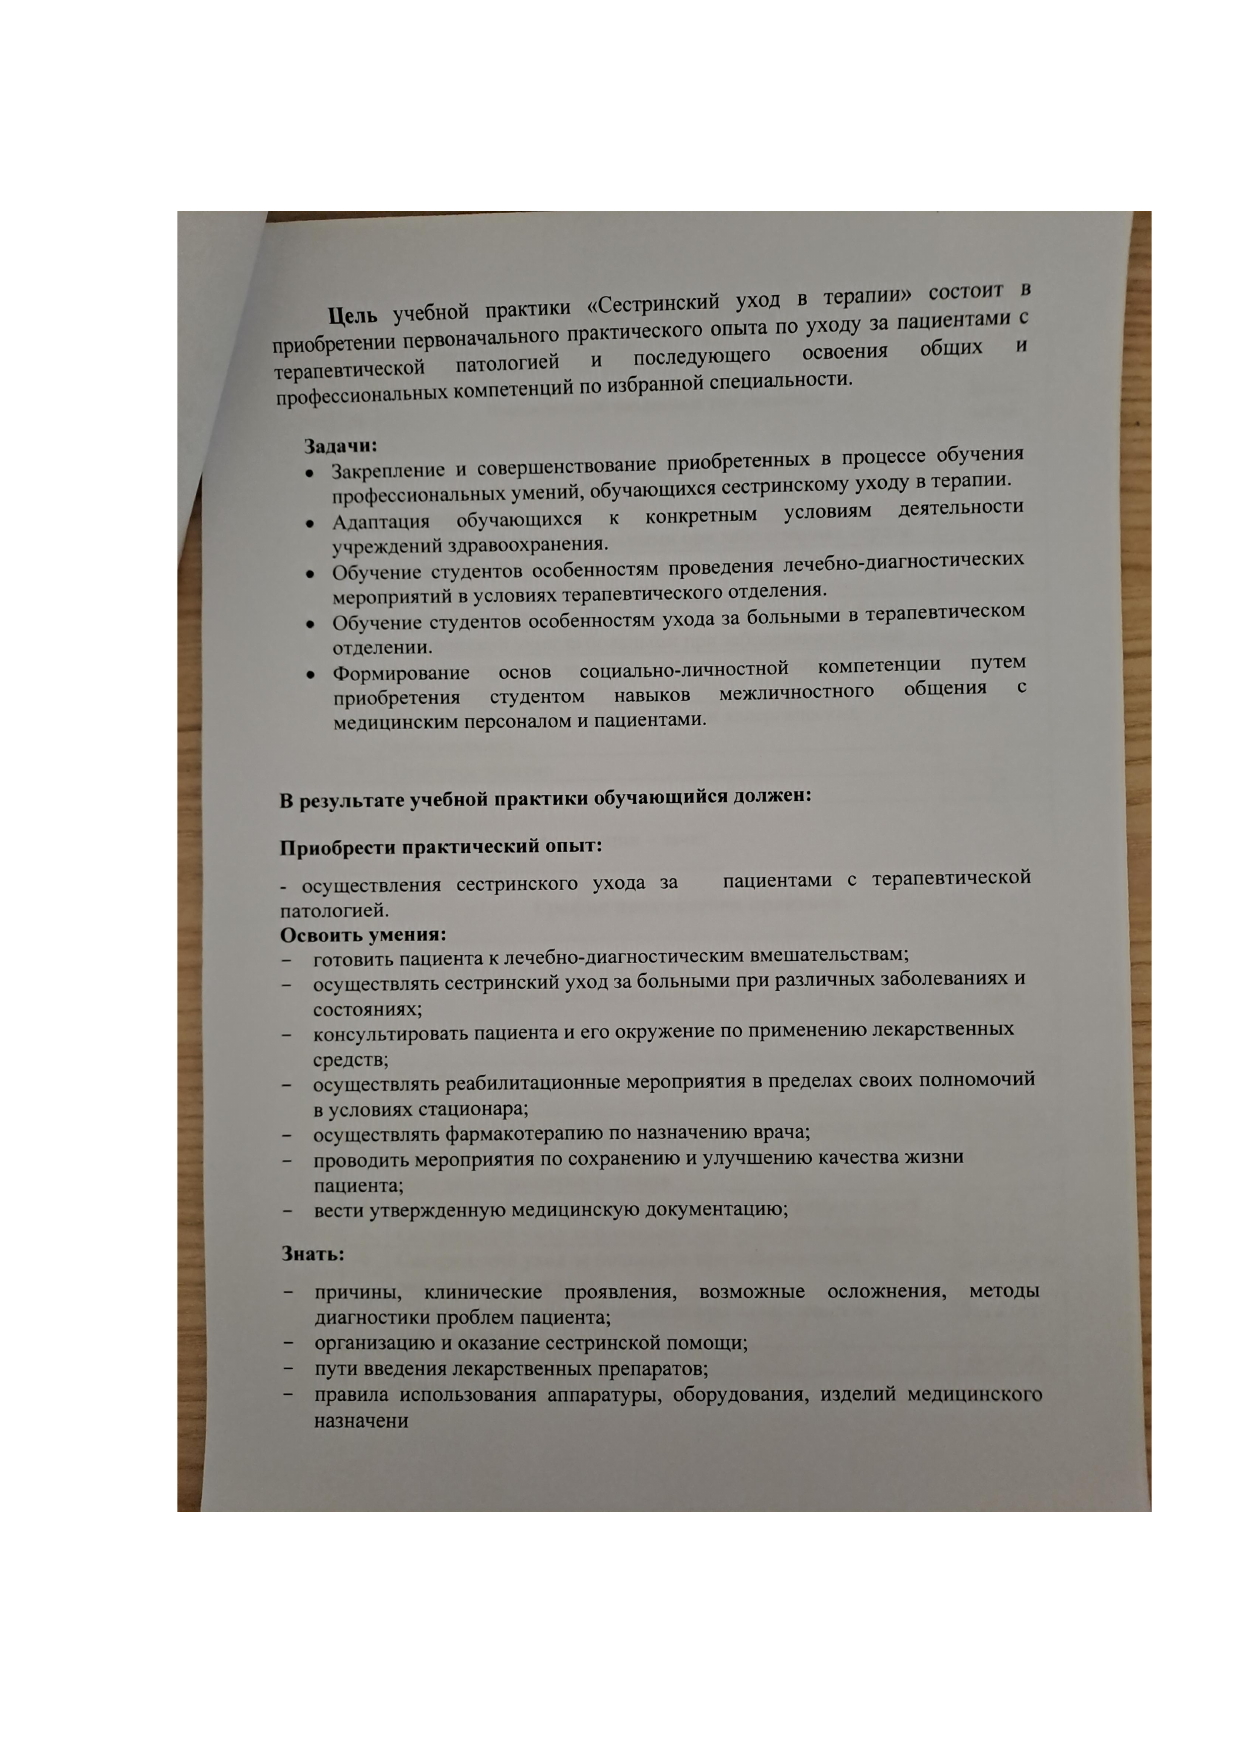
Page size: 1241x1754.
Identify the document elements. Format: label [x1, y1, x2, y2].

picture [177, 211, 1152, 1512]
